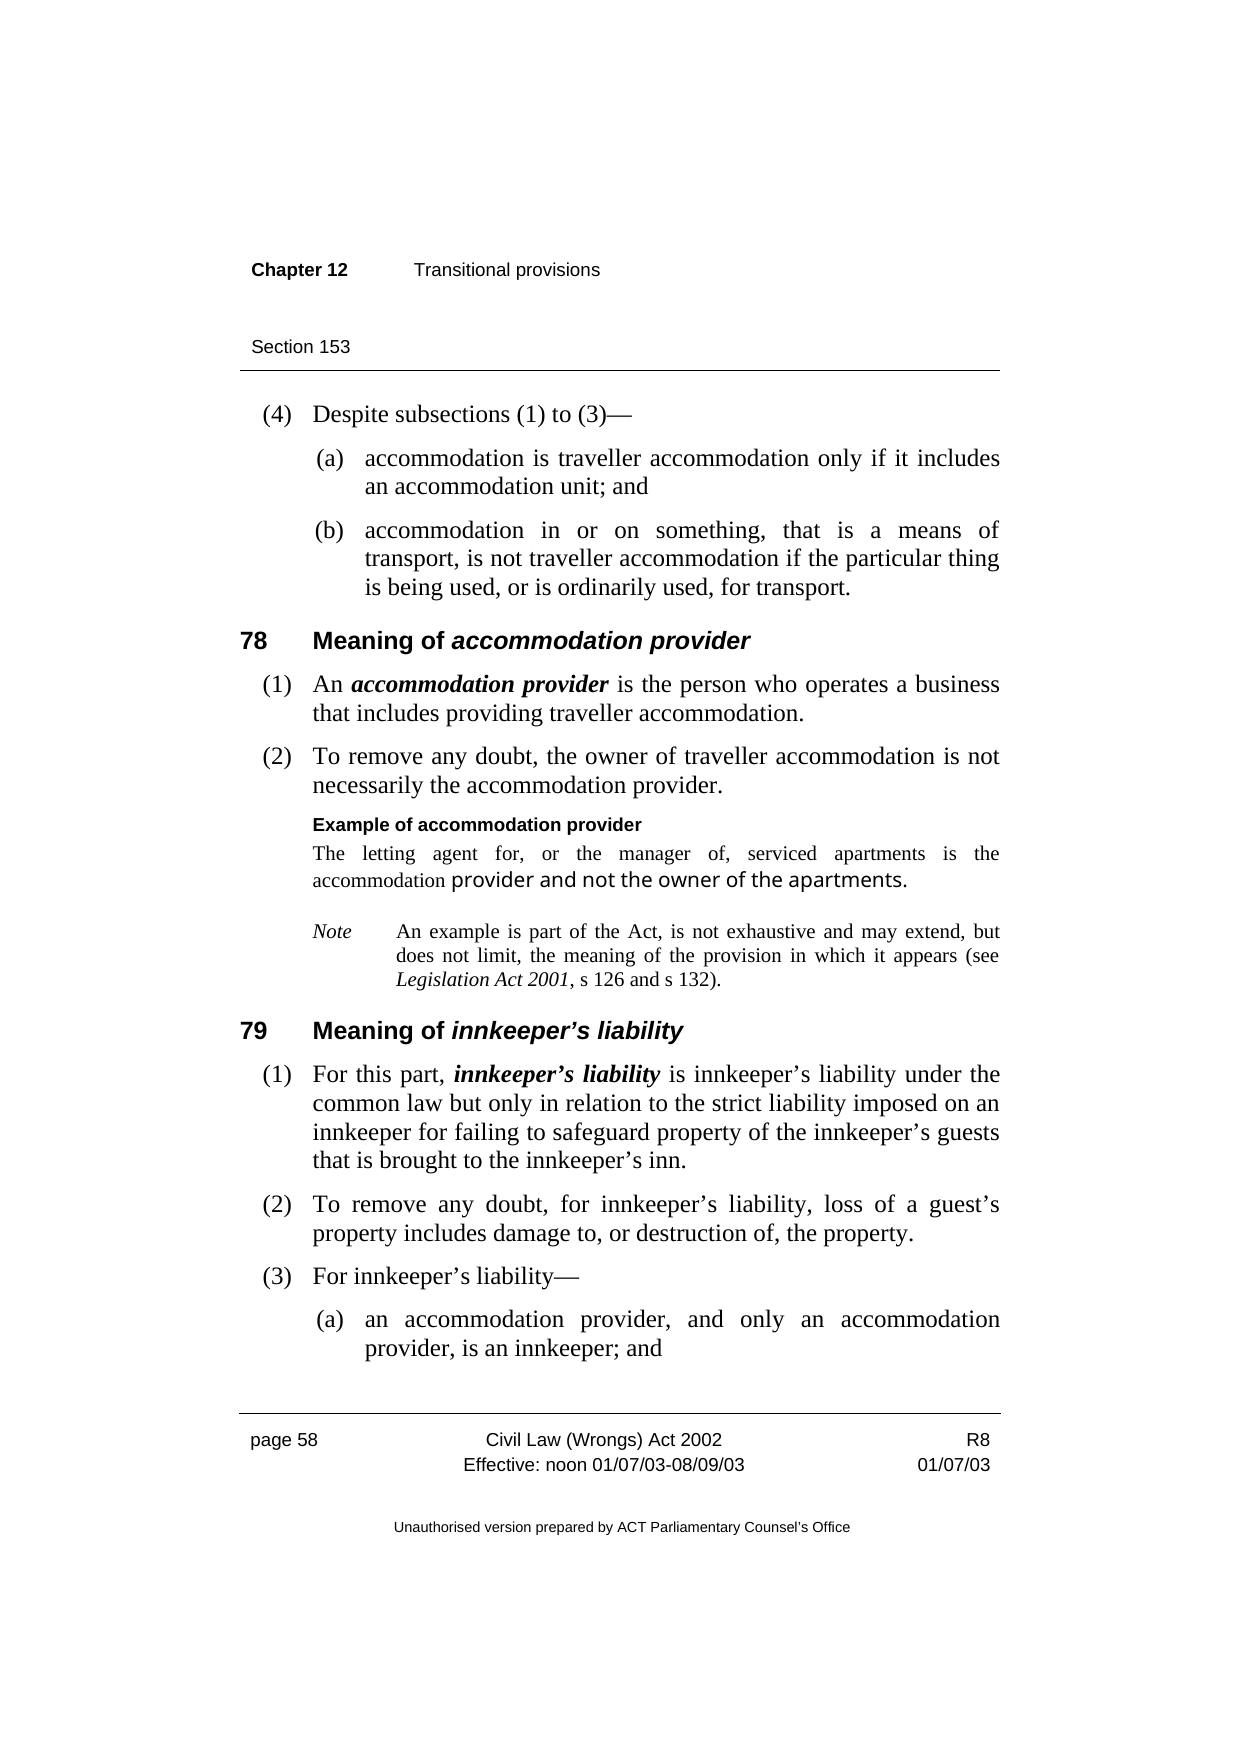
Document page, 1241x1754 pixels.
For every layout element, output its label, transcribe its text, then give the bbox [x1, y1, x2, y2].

text (3) For innkeeper’s liability— [239, 1261, 1001, 1290]
text (b) accommodation in or on something, that is a means of transport, is not traveller accommodation if the particular thing is being used, or is ordinarily used, for transport. [239, 515, 1001, 601]
text (a) accommodation is traveller accommodation only if it includes an accommodation unit; and [239, 443, 1001, 500]
text (4) Despite subsections (1) to (3)— [239, 399, 1001, 428]
text Note An example is part of the Act, is not exhaustive and may extend, but does not limit, the meaning of the provision in which it appears (see Legislation Act 2001, s 126 and s 132). [312, 919, 1001, 991]
text 79 Meaning of innkeeper’s liability [239, 1016, 1001, 1045]
text The letting agent for, or the manager of, serviced apartments is the accommodation provider and not the owner of the apartments. [312, 841, 1001, 894]
text (1) An accommodation provider is the person who operates a business that includes providing traveller accommodation. [239, 669, 1001, 727]
text (2) To remove any doubt, for innkeeper’s liability, loss of a guest’s property includes damage to, or destruction of, the property. [239, 1189, 1001, 1246]
text (1) For this part, innkeeper’s liability is innkeeper’s liability under the common law but only in relation to the strict liability imposed on an innkeeper for failing to safeguard property of the innkeeper’s guests that is brought to the innkeeper’s inn. [239, 1059, 1001, 1174]
text 78 Meaning of accommodation provider [239, 626, 1001, 655]
text (a) an accommodation provider, and only an accommodation provider, is an innkeeper; and [239, 1304, 1001, 1362]
text (2) To remove any doubt, the owner of traveller accommodation is not necessarily the accommodation provider. [239, 741, 1001, 799]
text Example of accommodation provider [312, 813, 1001, 835]
